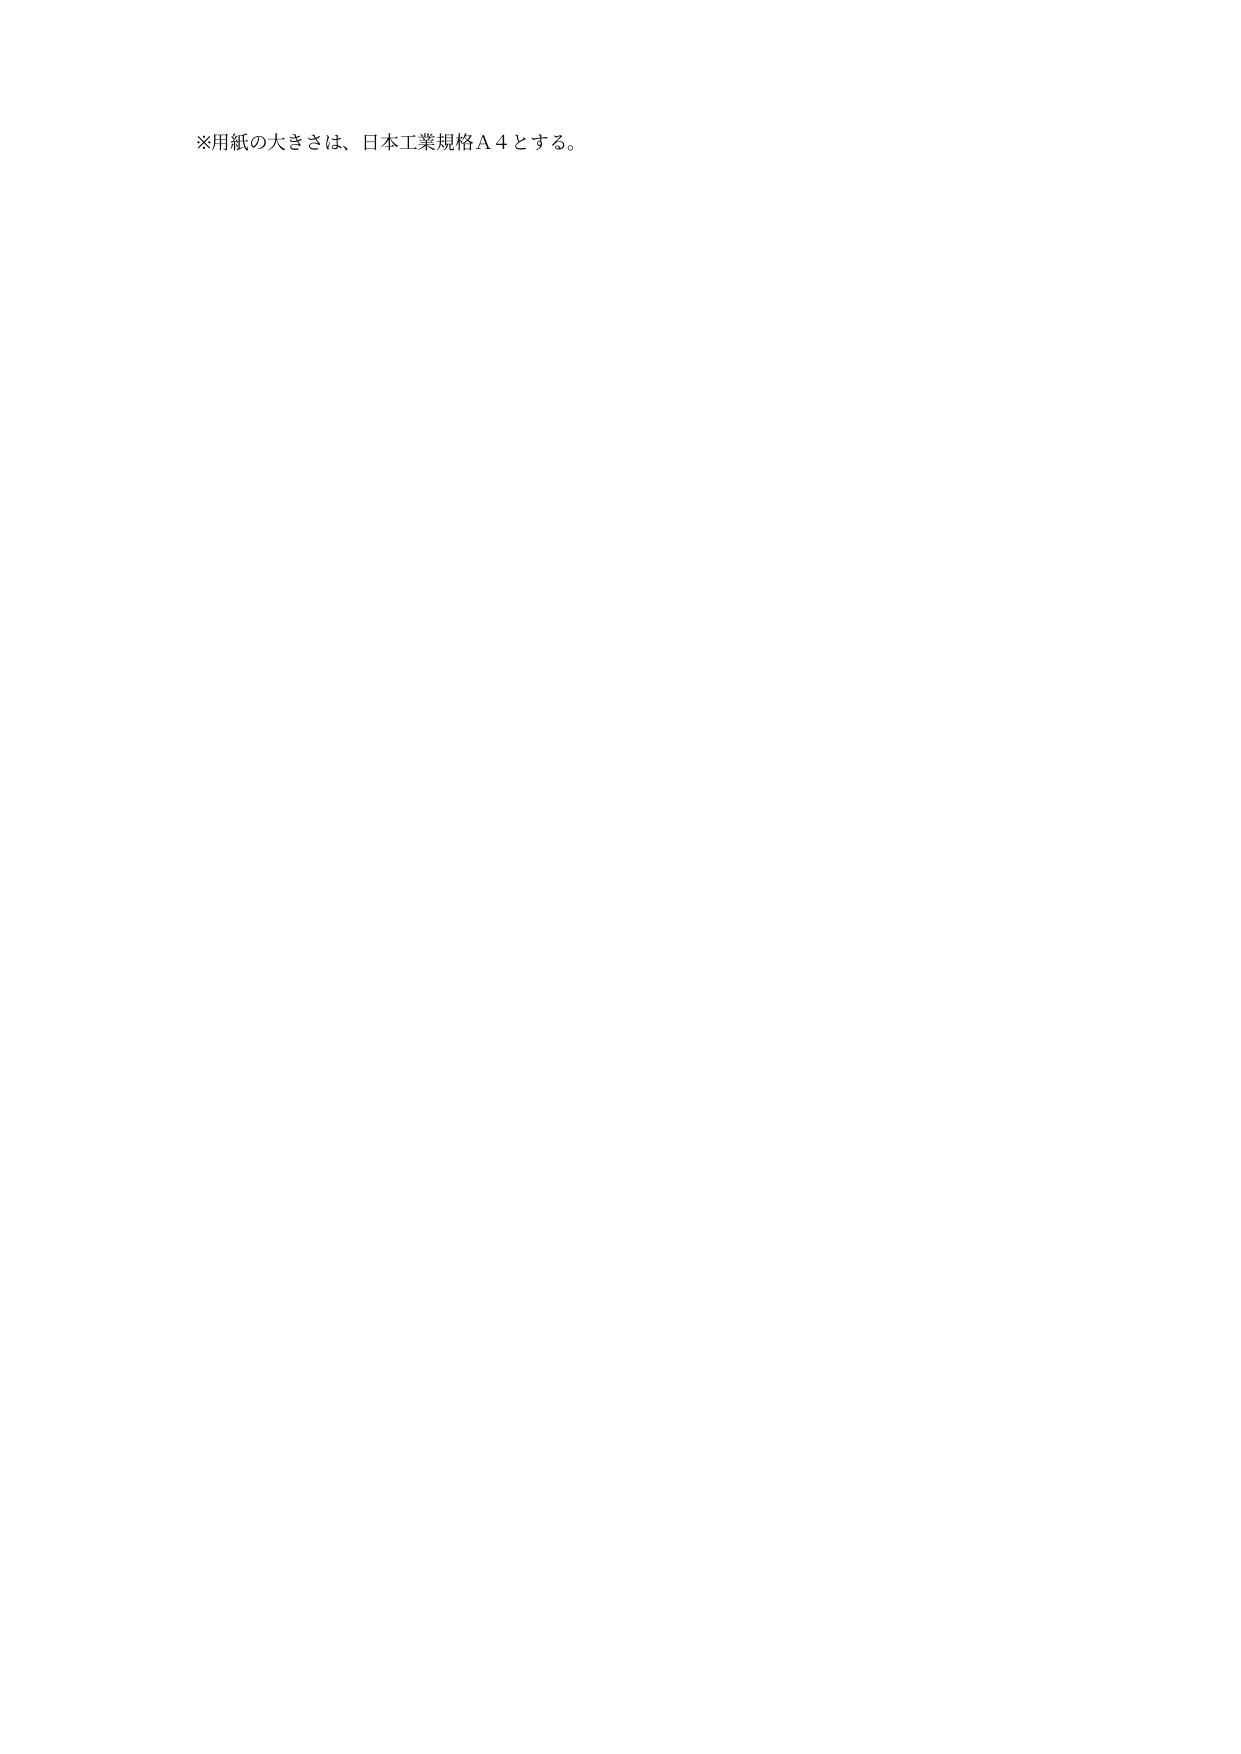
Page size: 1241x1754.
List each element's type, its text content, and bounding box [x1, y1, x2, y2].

text ※用紙の大きさは、日本工業規格Ａ４とする。 [177, 123, 1063, 160]
